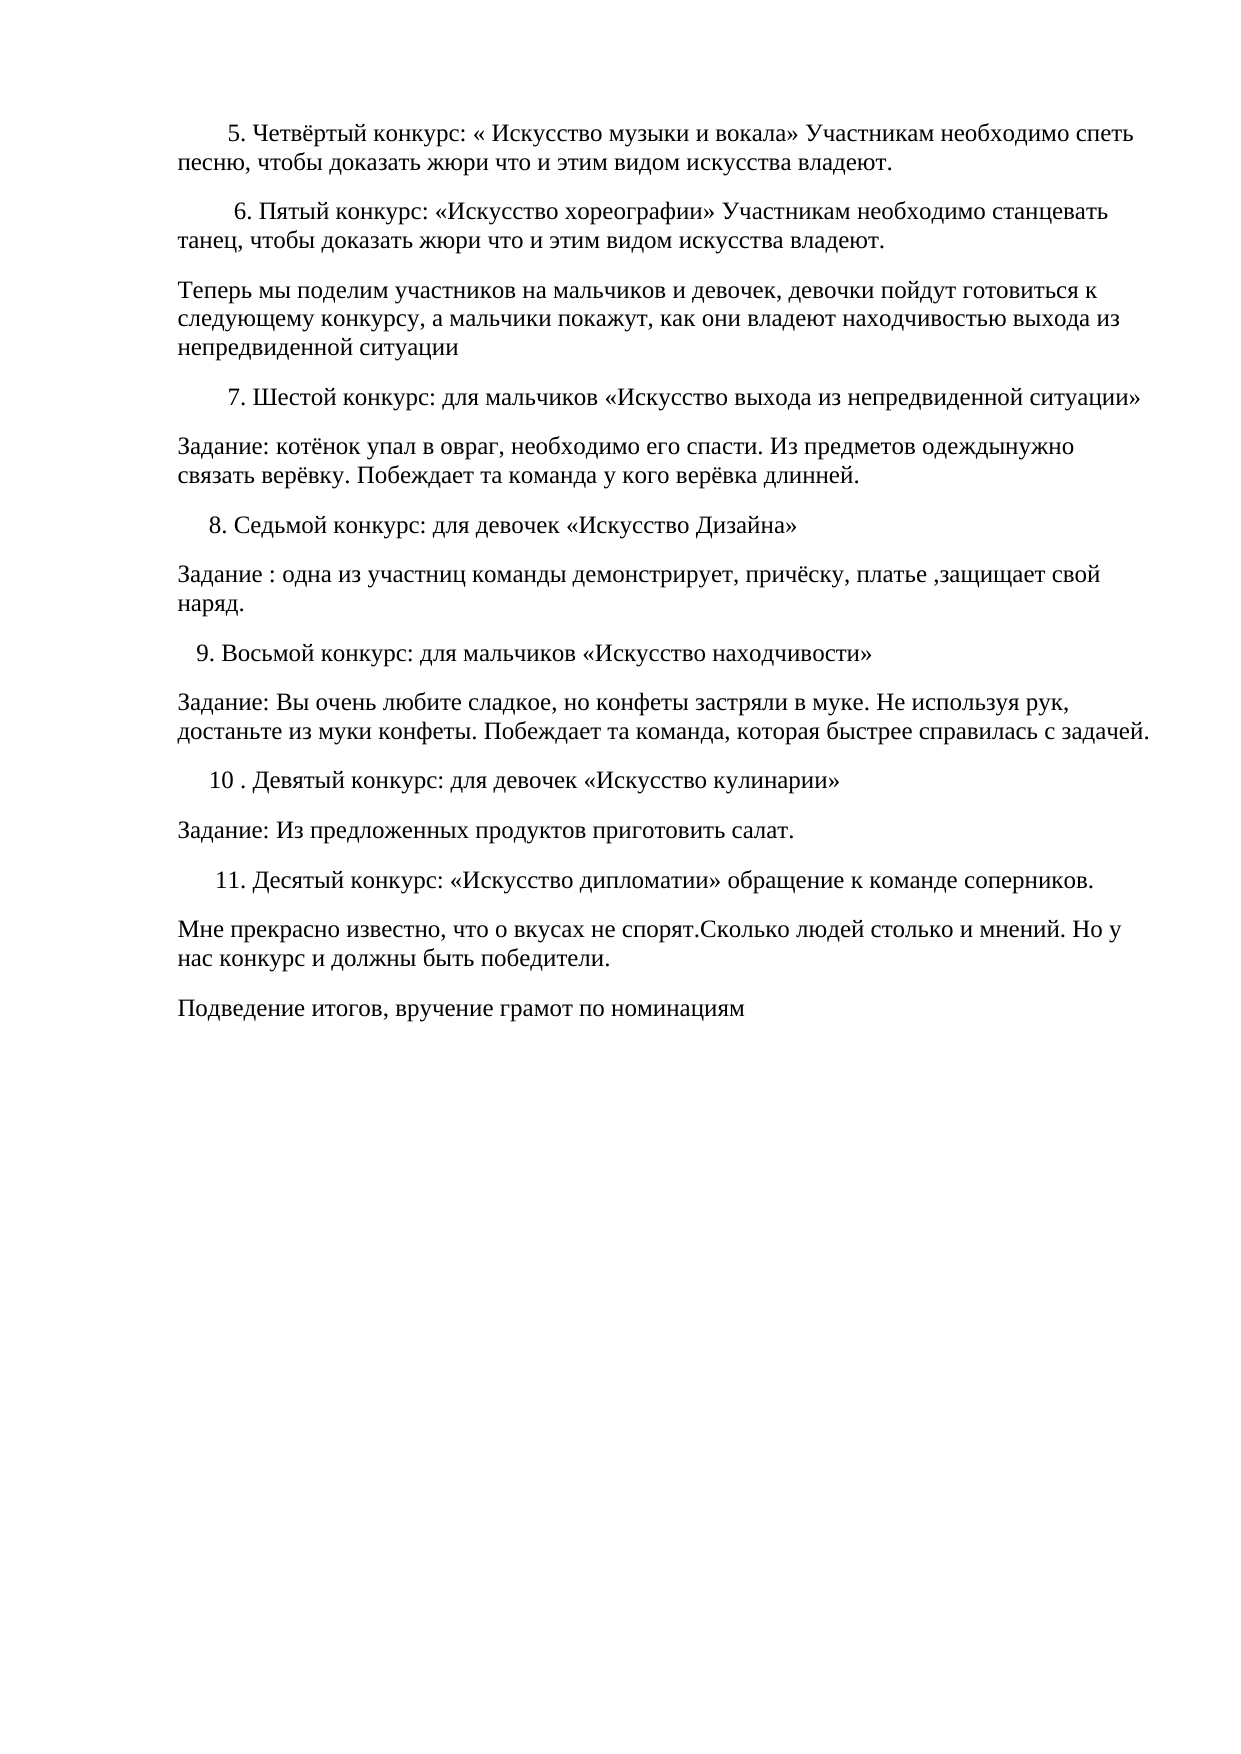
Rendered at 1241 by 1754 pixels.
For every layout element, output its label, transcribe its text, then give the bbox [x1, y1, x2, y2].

text 10 . Девятый конкурс: для девочек «Искусство кулинарии» [177, 766, 1152, 794]
text 11. Десятый конкурс: «Искусство дипломатии» обращение к команде соперников. [177, 865, 1152, 893]
text Задание: котёнок упал в овраг, необходимо его спасти. Из предметов одеждынужно связать верёвку. Побеждает та команда у кого верёвка длинней. [177, 431, 1152, 489]
text 6. Пятый конкурс: «Искусство хореографии» Участникам необходимо станцевать танец, чтобы доказать жюри что и этим видом искусства владеют. [177, 196, 1152, 254]
text 9. Восьмой конкурс: для мальчиков «Искусство находчивости» [177, 638, 1152, 666]
text Задание: Из предложенных продуктов приготовить салат. [177, 815, 1152, 844]
text Теперь мы поделим участников на мальчиков и девочек, девочки пойдут готовиться к следующему конкурсу, а мальчики покажут, как они владеют находчивостью выхода из непредвиденной ситуации [177, 275, 1152, 361]
text Задание: Вы очень любите сладкое, но конфеты застряли в муке. Не используя рук, достаньте из муки конфеты. Побеждает та команда, которая быстрее справилась с задачей. [177, 687, 1152, 745]
text Мне прекрасно известно, что о вкусах не спорят.Сколько людей столько и мнений. Но у нас конкурс и должны быть победители. [177, 914, 1152, 972]
text 8. Седьмой конкурс: для девочек «Искусство Дизайна» [177, 510, 1152, 538]
text Задание : одна из участниц команды демонстрирует, причёску, платье ,защищает свой наряд. [177, 559, 1152, 617]
text 5. Четвёртый конкурс: « Искусство музыки и вокала» Участникам необходимо спеть песню, чтобы доказать жюри что и этим видом искусства владеют. [177, 118, 1152, 176]
text Подведение итогов, вручение грамот по номинациям [177, 993, 1152, 1021]
text 7. Шестой конкурс: для мальчиков «Искусство выхода из непредвиденной ситуации» [177, 382, 1152, 411]
